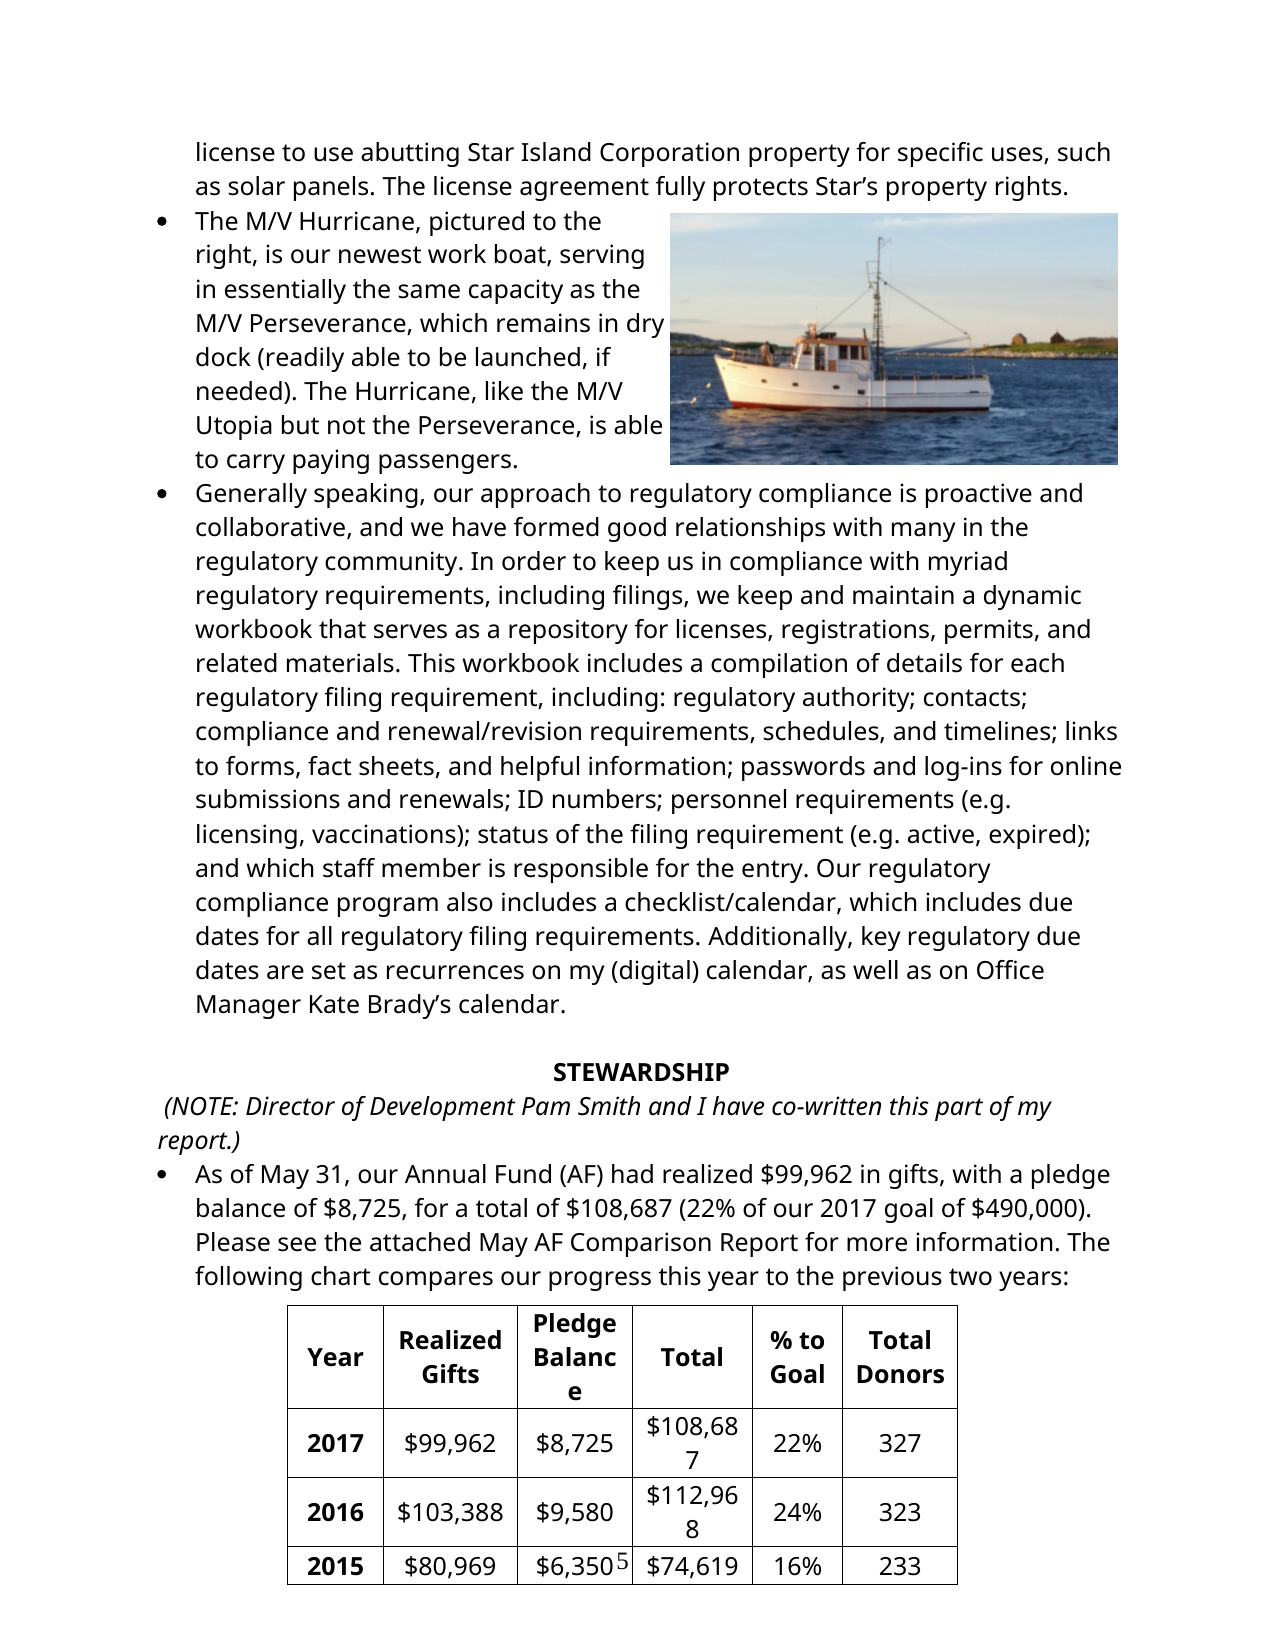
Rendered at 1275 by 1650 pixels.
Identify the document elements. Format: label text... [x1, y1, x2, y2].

table_cell 233 [843, 1547, 957, 1584]
table_cell 327 [843, 1409, 957, 1477]
list As of May 31, our Annual Fund (AF) had realized $99,962 in gifts, with a pledge balance of $8,725, for a total of $108,687 (22% of our 2017 goal of $490,000). Please see the attached May AF Comparison Report for more information. The following chart compares our progress this year to the previous two years: [157, 1157, 1125, 1293]
table_header Year [288, 1306, 383, 1408]
table_cell 2015 [288, 1547, 383, 1584]
table_cell 2016 [288, 1478, 383, 1546]
table_cell 16% [753, 1547, 842, 1584]
table_cell 323 [843, 1478, 957, 1546]
table_header Total Donors [843, 1306, 957, 1408]
table_cell $80,969 [384, 1547, 517, 1584]
table_cell $9,580 [518, 1478, 632, 1546]
table_header Total [633, 1306, 752, 1408]
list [157, 135, 1125, 203]
table_header % to Goal [753, 1306, 842, 1408]
table_cell $108,687 [633, 1409, 752, 1477]
text STEWARDSHIP [157, 1055, 1125, 1089]
table_cell $103,388 [384, 1478, 517, 1546]
picture [670, 213, 1118, 465]
table_header Pledge Balance [518, 1306, 632, 1408]
table_cell 2017 [288, 1409, 383, 1477]
table_header Realized Gifts [384, 1306, 517, 1408]
table_cell $8,725 [518, 1409, 632, 1477]
table_cell 22% [753, 1409, 842, 1477]
table_cell $6,350 [518, 1547, 632, 1584]
table_cell 24% [753, 1478, 842, 1546]
table_cell $112,968 [633, 1478, 752, 1546]
table_cell $74,619 [633, 1547, 752, 1584]
list Generally speaking, our approach to regulatory compliance is proactive and collaborative, and we have formed good relationships with many in the regulatory community. In order to keep us in compliance with myriad regulatory requirements, including filings, we keep and maintain a dynamic workbook that serves as a repository for licenses, registrations, permits, and related materials. This workbook includes a compilation of details for each regulatory filing requirement, including: regulatory authority; contacts; compliance and renewal/revision requirements, schedules, and timelines; links to forms, fact sheets, and helpful information; passwords and log-ins for online submissions and renewals; ID numbers; personnel requirements (e.g. licensing, vaccinations); status of the filing requirement (e.g. active, expired); and which staff member is responsible for the entry. Our regulatory compliance program also includes a checklist/calendar, which includes due dates for all regulatory filing requirements. Additionally, key regulatory due dates are set as recurrences on my (digital) calendar, as well as on Office Manager Kate Brady’s calendar. [157, 476, 1125, 1021]
table_cell $99,962 [384, 1409, 517, 1477]
text (NOTE: Director of Development Pam Smith and I have co-written this part of my report.) [157, 1089, 1125, 1157]
